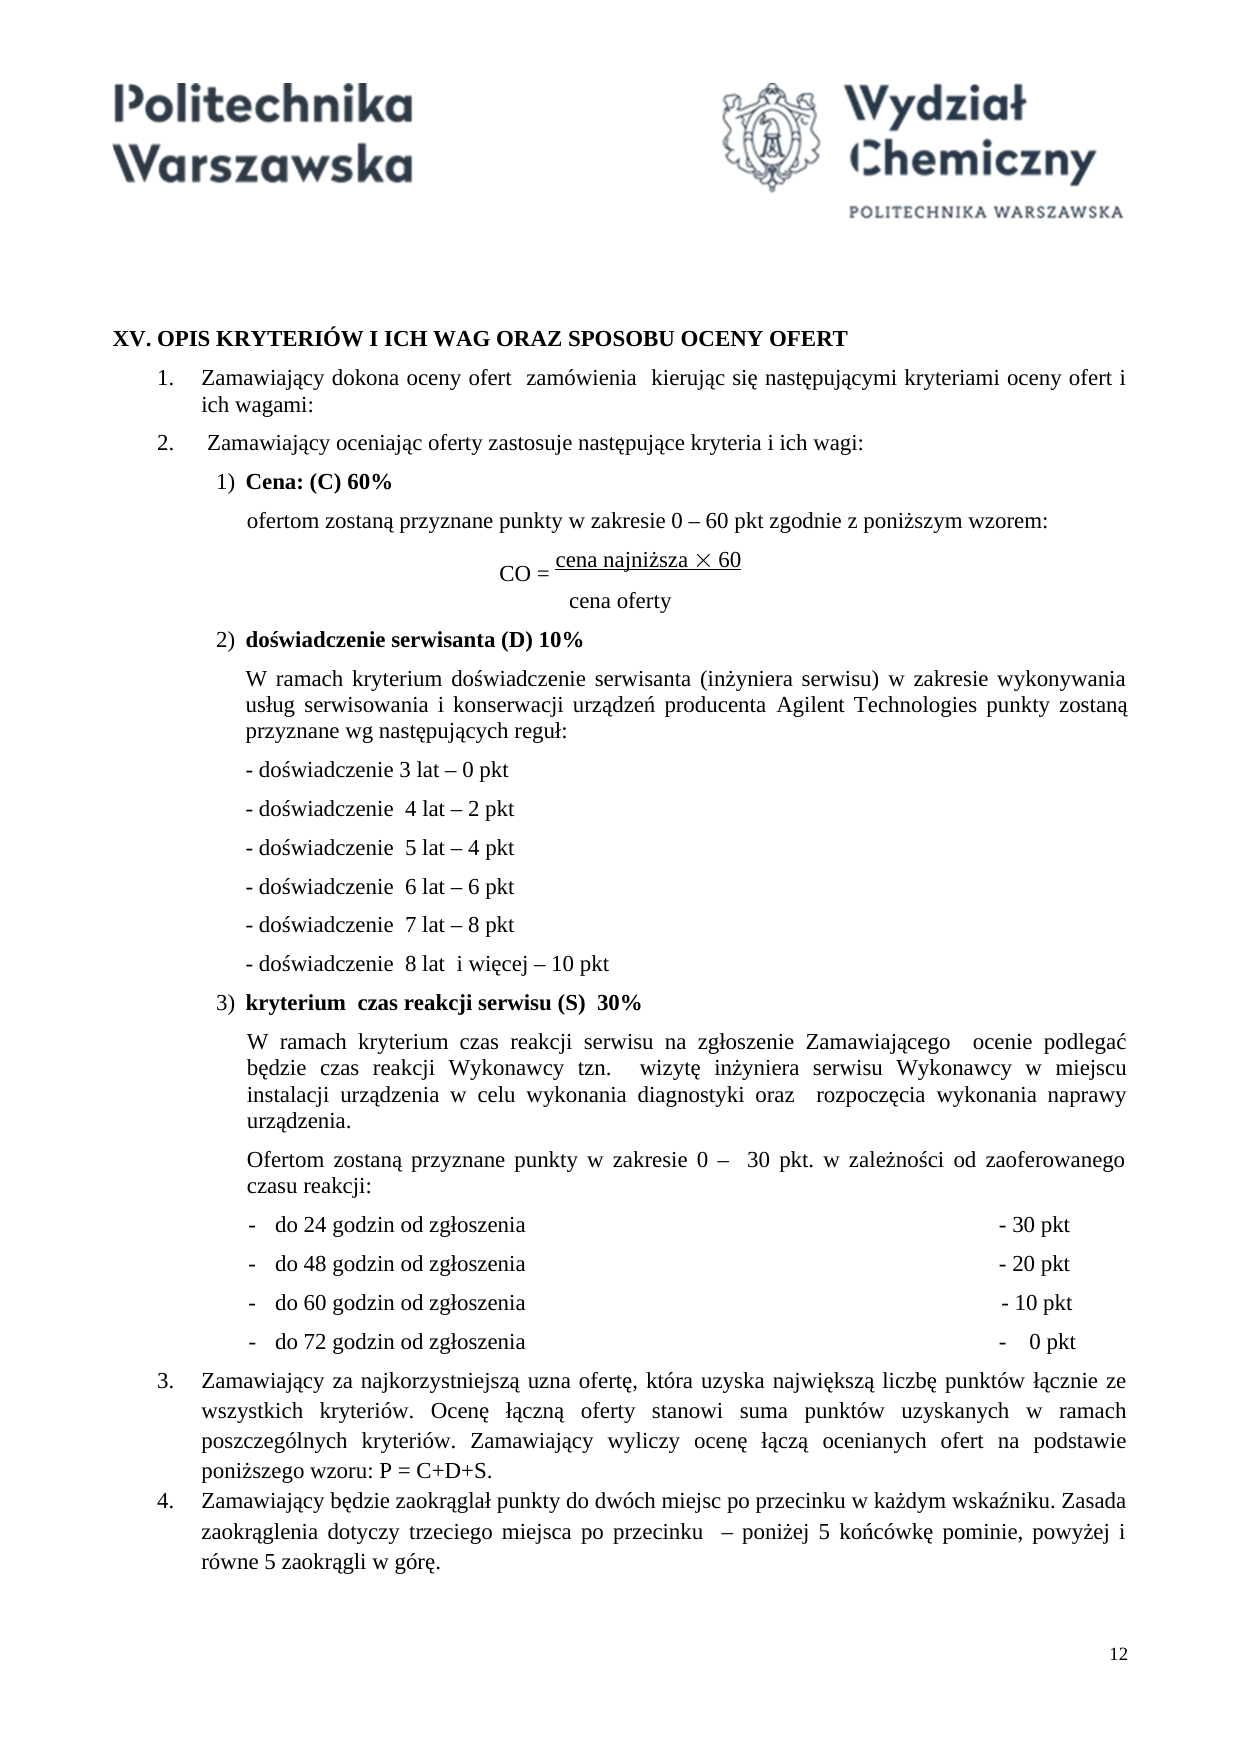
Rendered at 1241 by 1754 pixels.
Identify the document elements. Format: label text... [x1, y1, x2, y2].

text - doświadczenie 3 lat – 0 pkt [245, 756, 1128, 782]
text cena oferty [112, 587, 1128, 613]
list doświadczenie serwisanta (D) 10% [216, 626, 1128, 652]
picture [112, 83, 1128, 223]
text W ramach kryterium doświadczenie serwisanta (inżyniera serwisu) w zakresie wykonywania usług serwisowania i konserwacji urządzeń producenta Agilent Technologies punkty zostaną przyznane wg następujących reguł: [245, 664, 1128, 744]
text 3. Zamawiający za najkorzystniejszą uzna ofertę, która uzyska największą liczbę punktów łącznie ze wszystkich kryteriów. Ocenę łączną oferty stanowi suma punktów uzyskanych w ramach poszczególnych kryteriów. Zamawiający wyliczy ocenę łączą ocenianych ofert na podstawie poniższego wzoru: P = C+D+S. [157, 1367, 1128, 1484]
text - doświadczenie 4 lat – 2 pkt [245, 795, 1128, 821]
text ofertom zostaną przyznane punkty w zakresie 0 – 60 pkt zgodnie z poniższym wzorem: [247, 507, 1128, 533]
text 4. Zamawiający będzie zaokrąglał punkty do dwóch miejsc po przecinku w każdym wskaźniku. Zasada zaokrąglenia dotyczy trzeciego miejsca po przecinku – poniżej 5 końcówkę pominie, powyżej i równe 5 zaokrągli w górę. [157, 1487, 1128, 1574]
list Zamawiający dokona oceny ofert zamówienia kierując się następującymi kryteriami oceny ofert i ich wagami: [157, 364, 1128, 417]
list kryterium czas reakcji serwisu (S) 30% [216, 989, 1128, 1016]
list Cena: (C) 60% [216, 468, 1128, 495]
text - doświadczenie 5 lat – 4 pkt [245, 834, 1128, 860]
text W ramach kryterium czas reakcji serwisu na zgłoszenie Zamawiającego ocenie podlegać będzie czas reakcji Wykonawcy tzn. wizytę inżyniera serwisu Wykonawcy w miejscu instalacji urządzenia w celu wykonania diagnostyki oraz rozpoczęcia wykonania naprawy urządzenia. [247, 1028, 1128, 1133]
list do 24 godzin od zgłoszenia - 30 pkt [248, 1211, 1128, 1238]
list Zamawiający oceniając oferty zastosuje następujące kryteria i ich wagi: [157, 429, 1128, 456]
list do 72 godzin od zgłoszenia - 0 pkt [248, 1328, 1128, 1354]
text Ofertom zostaną przyznane punkty w zakresie 0 – 30 pkt. w zależności od zaoferowanego czasu reakcji: [247, 1146, 1128, 1199]
text CO = cena najniższa 60 [112, 546, 1128, 587]
text - doświadczenie 8 lat i więcej – 10 pkt [245, 950, 1128, 977]
list do 60 godzin od zgłoszenia - 10 pkt [248, 1289, 1128, 1315]
text - doświadczenie 6 lat – 6 pkt [245, 873, 1128, 899]
list do 48 godzin od zgłoszenia - 20 pkt [248, 1250, 1128, 1276]
list OPIS KRYTERIÓW I ICH WAG ORAZ SPOSOBU OCENY OFERT [112, 325, 1128, 352]
text - doświadczenie 7 lat – 8 pkt [245, 912, 1128, 938]
